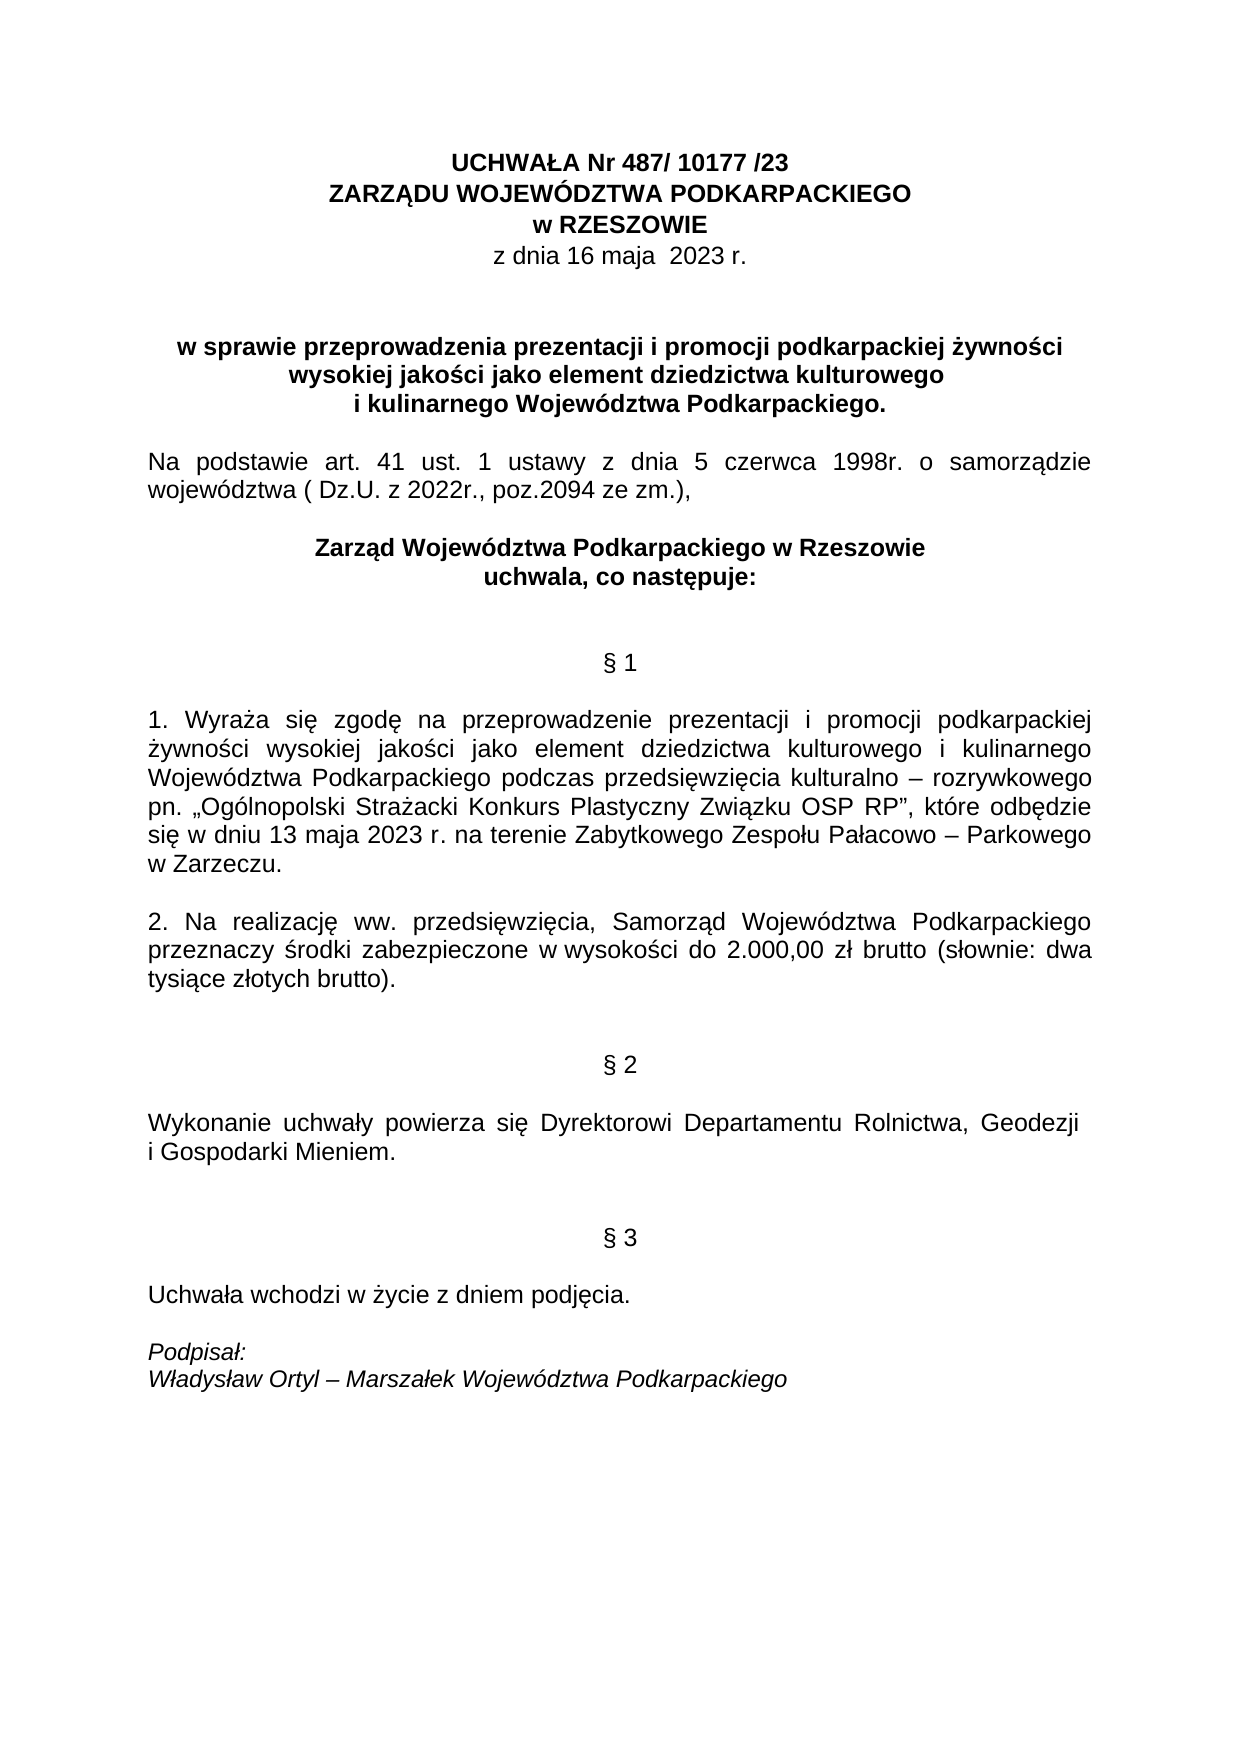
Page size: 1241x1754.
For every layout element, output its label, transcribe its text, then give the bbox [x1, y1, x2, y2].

text Na podstawie art. 41 ust. 1 ustawy z dnia 5 czerwca 1998r. o samorządzie województwa ( Dz.U. z 2022r., poz.2094 ze zm.), [148, 447, 1093, 504]
text Podpisał: [148, 1338, 1093, 1365]
text Władysław Ortyl – Marszałek Województwa Podkarpackiego [148, 1365, 1093, 1393]
text 1. Wyraża się zgodę na przeprowadzenie prezentacji i promocji podkarpackiej żywności wysokiej jakości jako element dziedzictwa kulturowego i kulinarnego Województwa Podkarpackiego podczas przedsięwzięcia kulturalno – rozrywkowego pn. „Ogólnopolski Strażacki Konkurs Plastyczny Związku OSP RP”, które odbędzie się w dniu 13 maja 2023 r. na terenie Zabytkowego Zespołu Pałacowo – Parkowego w Zarzeczu. [148, 705, 1093, 878]
text § 2 [148, 1050, 1093, 1079]
text uchwala, co następuje: [148, 562, 1093, 590]
text Wykonanie uchwały powierza się Dyrektorowi Departamentu Rolnictwa, Geodezji i Gospodarki Mieniem. [148, 1108, 1093, 1165]
text w sprawie przeprowadzenia prezentacji i promocji podkarpackiej żywności wysokiej jakości jako element dziedzictwa kulturowego i kulinarnego Województwa Podkarpackiego. [148, 332, 1093, 418]
text § 3 [148, 1223, 1093, 1252]
text 2. Na realizację ww. przedsięwzięcia, Samorząd Województwa Podkarpackiego przeznaczy środki zabezpieczone w wysokości do 2.000,00 zł brutto (słownie: dwa tysiące złotych brutto). [148, 907, 1093, 993]
text Zarząd Województwa Podkarpackiego w Rzeszowie [148, 533, 1093, 562]
text Uchwała wchodzi w życie z dniem podjęcia. [148, 1280, 1093, 1309]
text § 1 [148, 648, 1093, 677]
text UCHWAŁA Nr 487/ 10177 /23 ZARZĄDU WOJEWÓDZTWA PODKARPACKIEGO w RZESZOWIE z dnia 16 maja 2023 r. [148, 148, 1093, 301]
